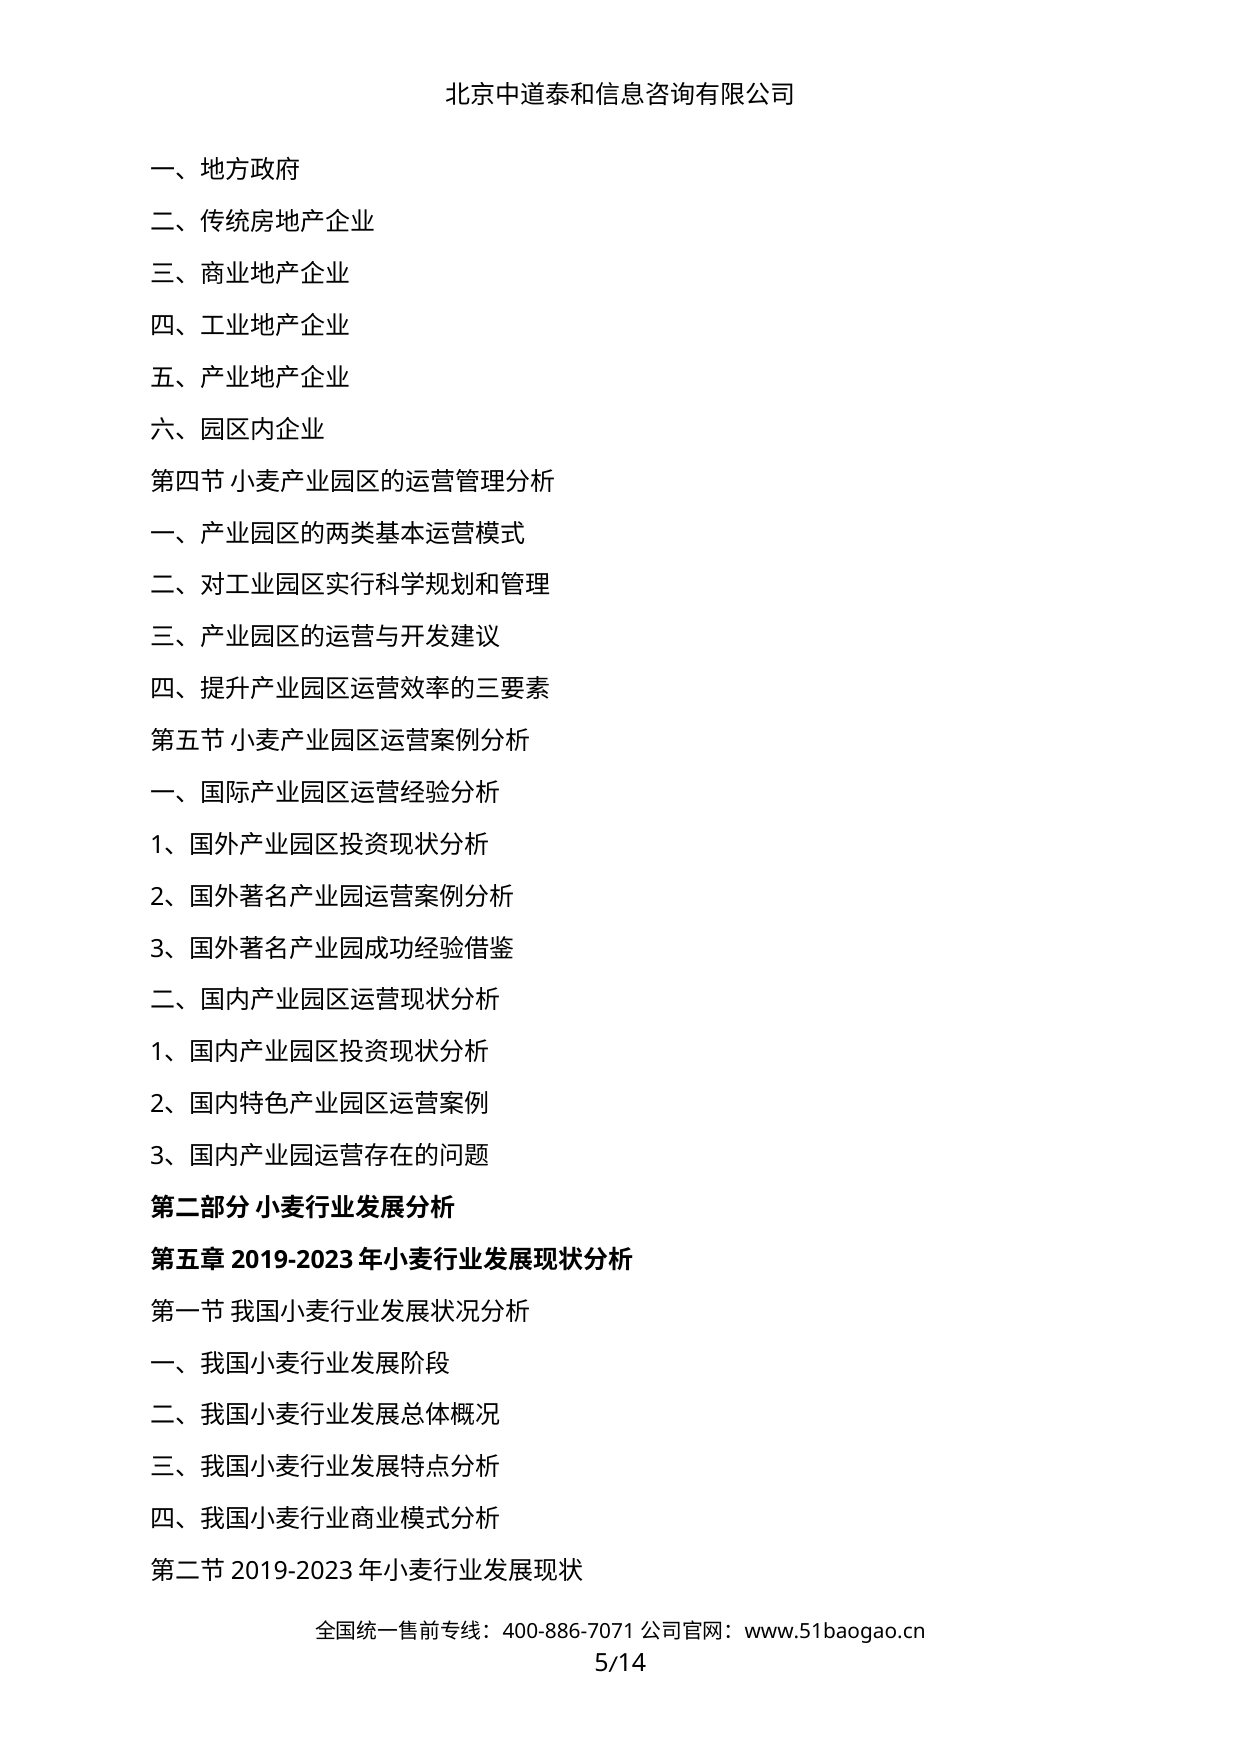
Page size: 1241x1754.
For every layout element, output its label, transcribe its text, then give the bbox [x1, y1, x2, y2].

text 一、我国小麦行业发展阶段 [150, 1343, 1090, 1379]
text 第四节 小麦产业园区的运营管理分析 [150, 461, 1090, 497]
text 3、国外著名产业园成功经验借鉴 [150, 928, 1090, 964]
text 第二节 2019-2023年小麦行业发展现状 [150, 1551, 1090, 1587]
text 第二部分 小麦行业发展分析 [150, 1187, 1090, 1224]
text 3、国内产业园运营存在的问题 [150, 1136, 1090, 1172]
text 1、国外产业园区投资现状分析 [150, 824, 1090, 861]
text 2、国外著名产业园运营案例分析 [150, 876, 1090, 912]
text 二、传统房地产企业 [150, 202, 1090, 238]
text 一、产业园区的两类基本运营模式 [150, 513, 1090, 549]
text 第五节 小麦产业园区运营案例分析 [150, 721, 1090, 757]
text 第五章 2019-2023年小麦行业发展现状分析 [150, 1239, 1090, 1276]
text 二、对工业园区实行科学规划和管理 [150, 565, 1090, 601]
text 1、国内产业园区投资现状分析 [150, 1032, 1090, 1068]
text 三、商业地产企业 [150, 254, 1090, 290]
text 五、产业地产企业 [150, 357, 1090, 394]
text 三、产业园区的运营与开发建议 [150, 617, 1090, 653]
text 六、园区内企业 [150, 409, 1090, 446]
text 二、我国小麦行业发展总体概况 [150, 1395, 1090, 1431]
text 四、我国小麦行业商业模式分析 [150, 1499, 1090, 1535]
text 四、工业地产企业 [150, 306, 1090, 342]
text 一、地方政府 [150, 150, 1090, 186]
text 四、提升产业园区运营效率的三要素 [150, 669, 1090, 705]
text 三、我国小麦行业发展特点分析 [150, 1447, 1090, 1483]
text 一、国际产业园区运营经验分析 [150, 772, 1090, 809]
text 第一节 我国小麦行业发展状况分析 [150, 1291, 1090, 1327]
text 2、国内特色产业园区运营案例 [150, 1084, 1090, 1120]
text 二、国内产业园区运营现状分析 [150, 980, 1090, 1016]
